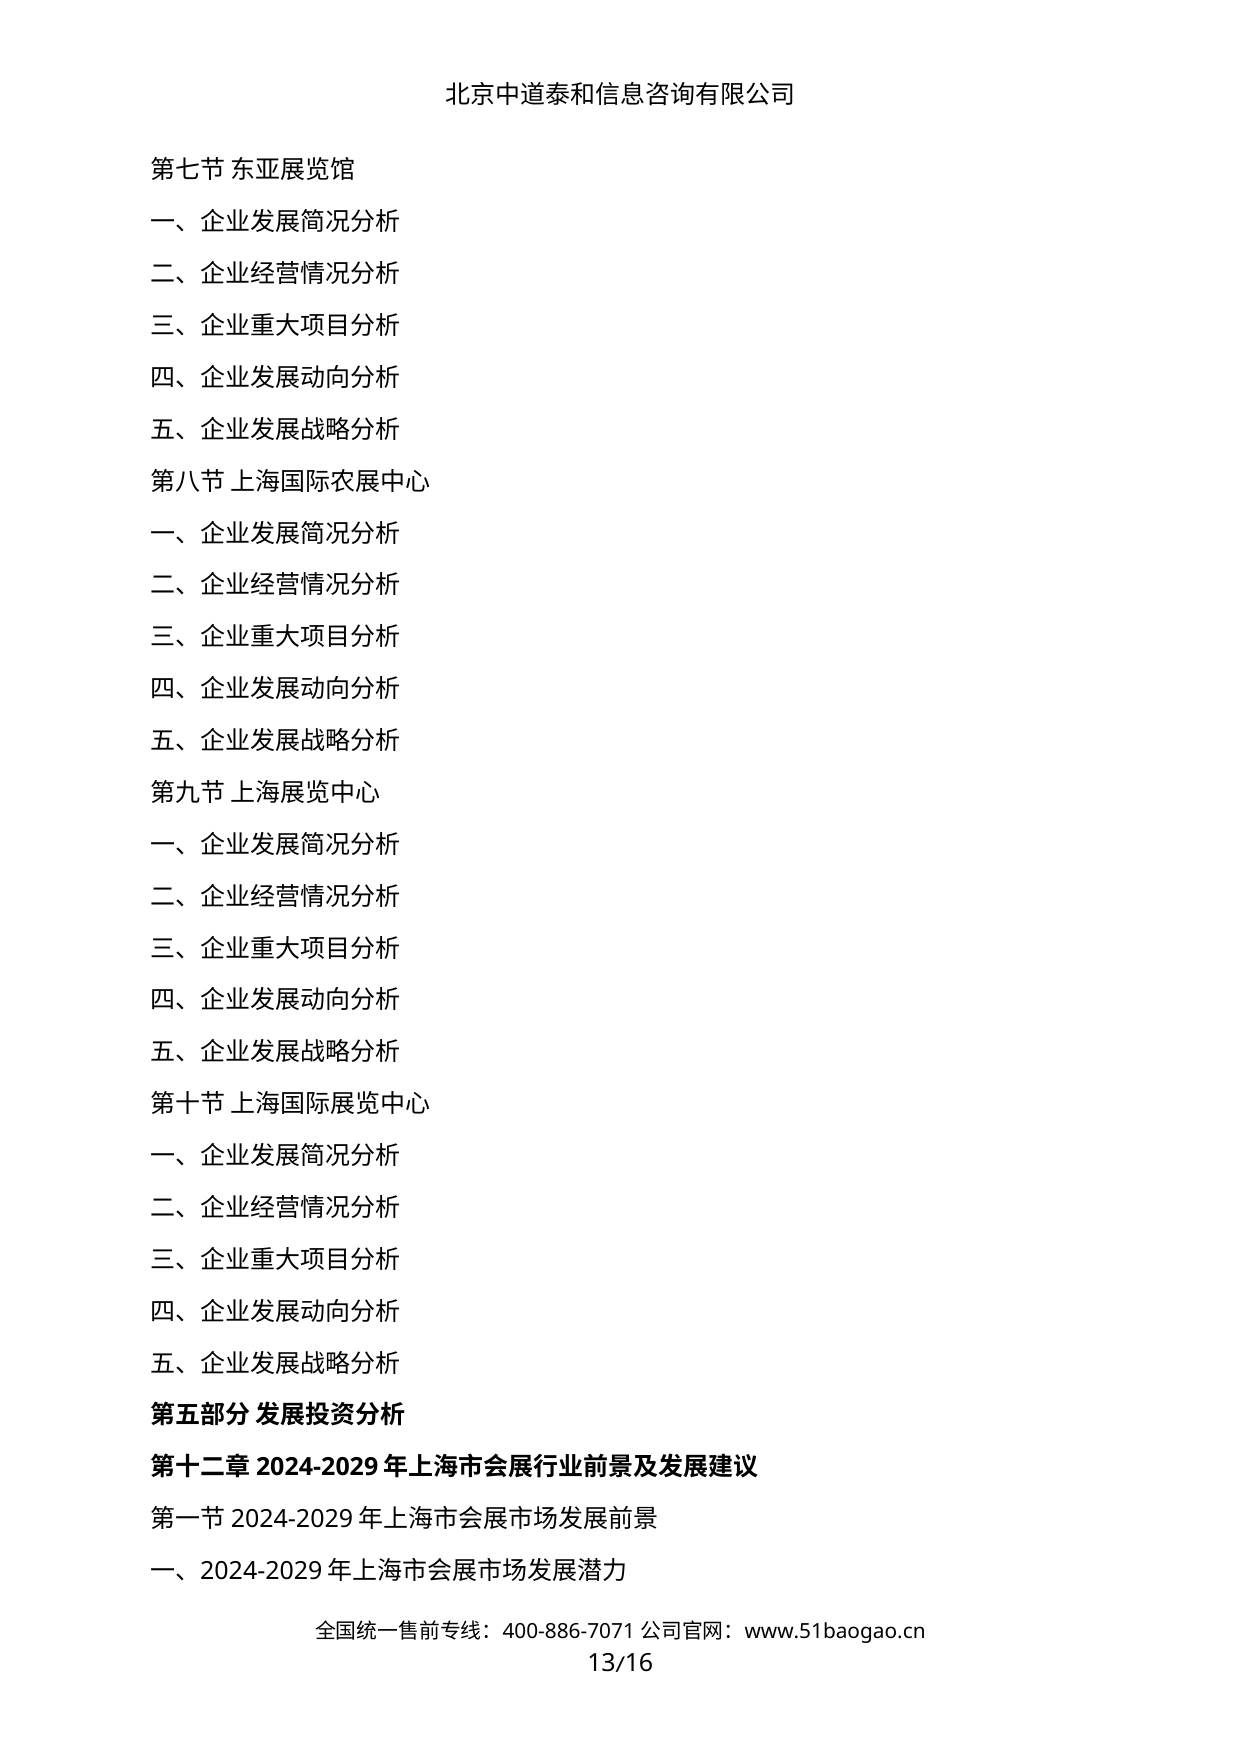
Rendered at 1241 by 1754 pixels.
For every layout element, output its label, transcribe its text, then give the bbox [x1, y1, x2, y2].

text 三、企业重大项目分析 [150, 1239, 1090, 1276]
text 二、企业经营情况分析 [150, 565, 1090, 601]
text 五、企业发展战略分析 [150, 721, 1090, 757]
text 二、企业经营情况分析 [150, 1187, 1090, 1224]
text 一、企业发展简况分析 [150, 513, 1090, 549]
text 第五部分 发展投资分析 [150, 1395, 1090, 1431]
text 第八节 上海国际农展中心 [150, 461, 1090, 497]
text 四、企业发展动向分析 [150, 980, 1090, 1016]
text 第十节 上海国际展览中心 [150, 1084, 1090, 1120]
text 四、企业发展动向分析 [150, 357, 1090, 394]
text 四、企业发展动向分析 [150, 1291, 1090, 1327]
text 第一节 2024-2029年上海市会展市场发展前景 [150, 1499, 1090, 1535]
text 五、企业发展战略分析 [150, 1032, 1090, 1068]
text 三、企业重大项目分析 [150, 306, 1090, 342]
text 第九节 上海展览中心 [150, 772, 1090, 809]
text 一、企业发展简况分析 [150, 1136, 1090, 1172]
text 五、企业发展战略分析 [150, 409, 1090, 446]
text 一、企业发展简况分析 [150, 202, 1090, 238]
text 二、企业经营情况分析 [150, 254, 1090, 290]
text 三、企业重大项目分析 [150, 928, 1090, 964]
text 五、企业发展战略分析 [150, 1343, 1090, 1379]
text 第七节 东亚展览馆 [150, 150, 1090, 186]
text 三、企业重大项目分析 [150, 617, 1090, 653]
text 二、企业经营情况分析 [150, 876, 1090, 912]
text 第十二章 2024-2029年上海市会展行业前景及发展建议 [150, 1447, 1090, 1483]
text 四、企业发展动向分析 [150, 669, 1090, 705]
text 一、企业发展简况分析 [150, 824, 1090, 861]
text 一、2024-2029年上海市会展市场发展潜力 [150, 1551, 1090, 1587]
